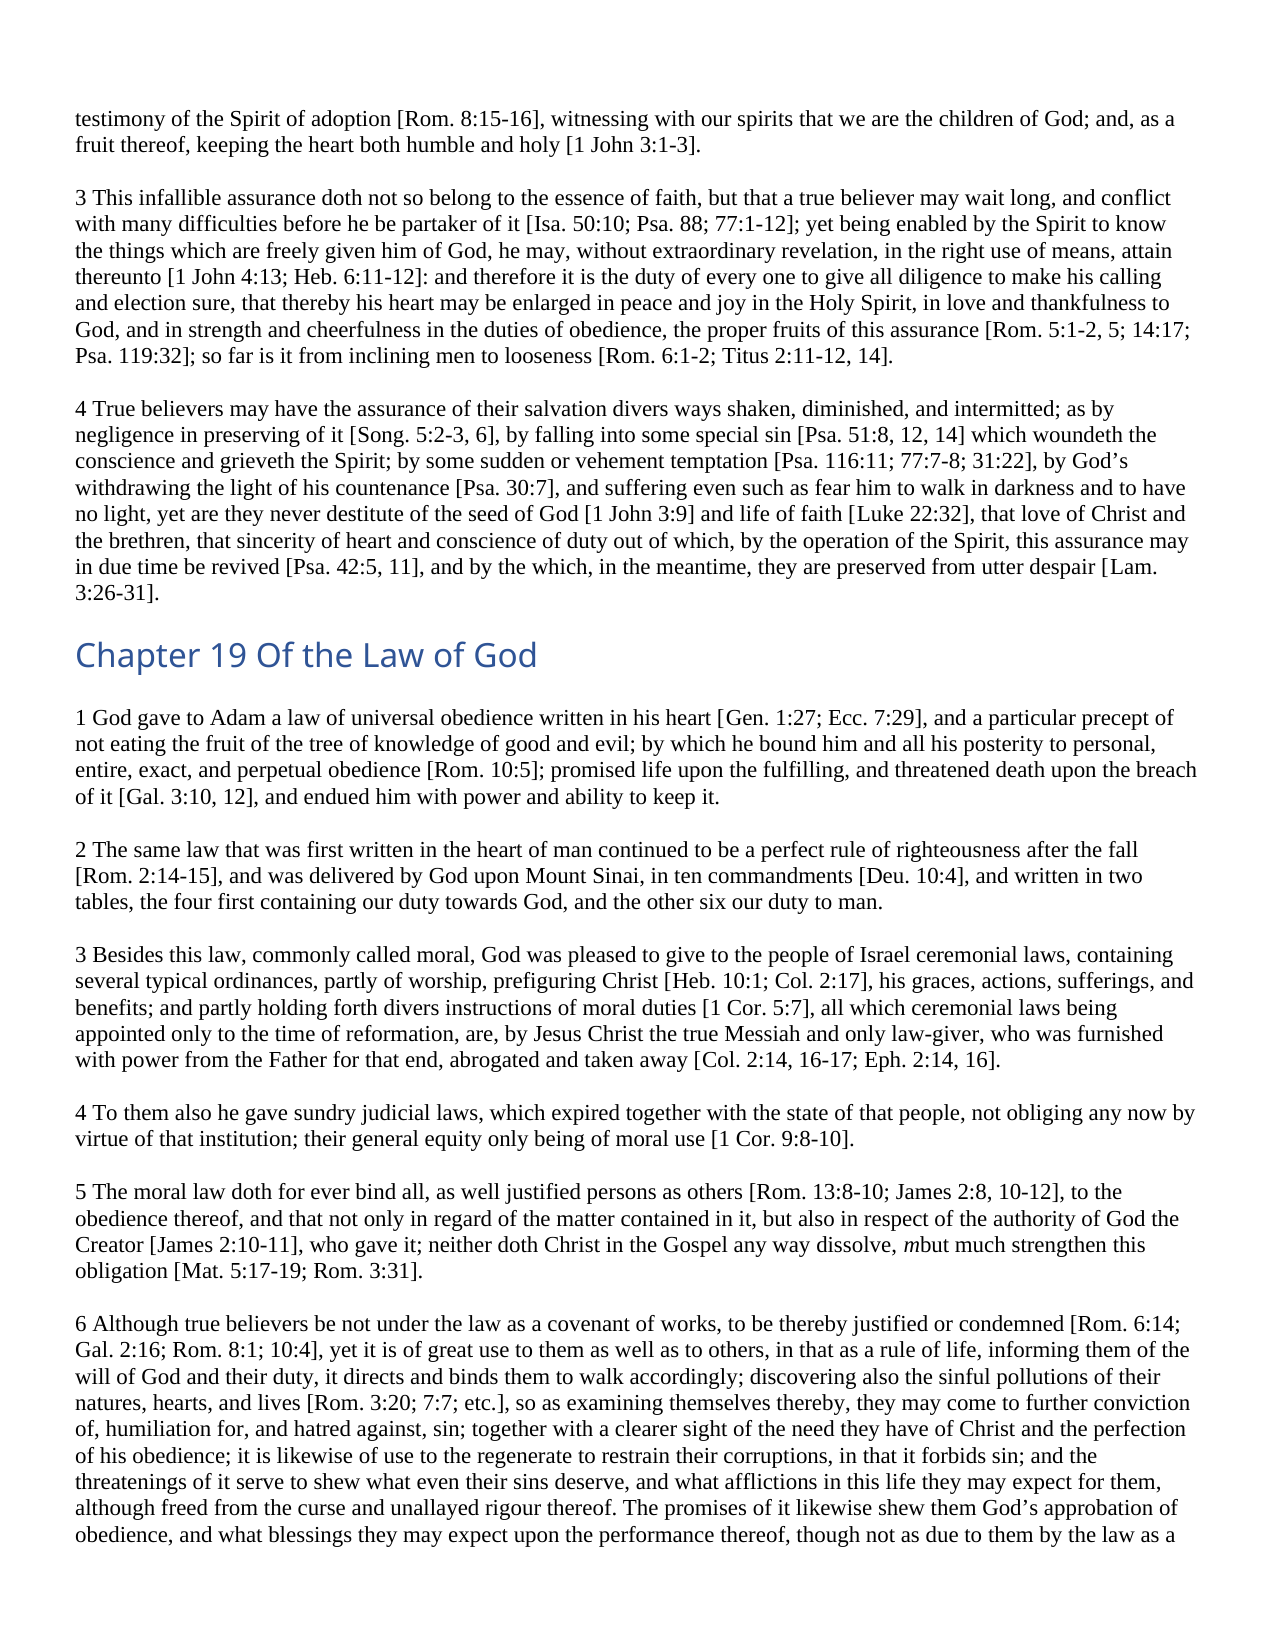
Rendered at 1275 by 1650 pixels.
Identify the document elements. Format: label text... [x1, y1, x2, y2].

text 1 God gave to Adam a law of universal obedience written in his heart [Gen. 1:27; Ecc. 7:29], and a particular precept of not eating the fruit of the tree of knowledge of good and evil; by which he bound him and all his posterity to personal, entire, exact, and perpetual obedience [Rom. 10:5]; promised life upon the fulfilling, and threatened death upon the breach of it [Gal. 3:10, 12], and endued him with power and ability to keep it. [75, 704, 1200, 809]
text 3 This infallible assurance doth not so belong to the essence of faith, but that a true believer may wait long, and conflict with many difficulties before he be partaker of it [Isa. 50:10; Psa. 88; 77:1-12]; yet being enabled by the Spirit to know the things which are freely given him of God, he may, without extraordinary revelation, in the right use of means, attain thereunto [1 John 4:13; Heb. 6:11-12]: and therefore it is the duty of every one to give all diligence to make his calling and election sure, that thereby his heart may be enlarged in peace and joy in the Holy Spirit, in love and thankfulness to God, and in strength and cheerfulness in the duties of obedience, the proper fruits of this assurance [Rom. 5:1-2, 5; 14:17; Psa. 119:32]; so far is it from inclining men to looseness [Rom. 6:1-2; Titus 2:11-12, 14]. [75, 184, 1200, 368]
text 5 The moral law doth for ever bind all, as well justified persons as others [Rom. 13:8-10; James 2:8, 10-12], to the obedience thereof, and that not only in regard of the matter contained in it, but also in respect of the authority of God the Creator [James 2:10-11], who gave it; neither doth Christ in the Gospel any way dissolve, mbut much strengthen this obligation [Mat. 5:17-19; Rom. 3:31]. [75, 1178, 1200, 1284]
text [75, 1310, 1200, 1547]
subtitle Chapter 19 Of the Law of God [75, 632, 1200, 677]
text 2 The same law that was first written in the heart of man continued to be a perfect rule of righteousness after the fall [Rom. 2:14-15], and was delivered by God upon Mount Sinai, in ten commandments [Deu. 10:4], and written in two tables, the four first containing our duty towards God, and the other six our duty to man. [75, 836, 1200, 915]
text 4 To them also he gave sundry judicial laws, which expired together with the state of that people, not obliging any now by virtue of that institution; their general equity only being of moral use [1 Cor. 9:8-10]. [75, 1099, 1200, 1152]
text 3 Besides this law, commonly called moral, God was pleased to give to the people of Israel ceremonial laws, containing several typical ordinances, partly of worship, prefiguring Christ [Heb. 10:1; Col. 2:17], his graces, actions, sufferings, and benefits; and partly holding forth divers instructions of moral duties [1 Cor. 5:7], all which ceremonial laws being appointed only to the time of reformation, are, by Jesus Christ the true Messiah and only law-giver, who was furnished with power from the Father for that end, abrogated and taken away [Col. 2:14, 16-17; Eph. 2:14, 16]. [75, 941, 1200, 1073]
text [75, 105, 1200, 158]
text 4 True believers may have the assurance of their salvation divers ways shaken, diminished, and intermitted; as by negligence in preserving of it [Song. 5:2-3, 6], by falling into some special sin [Psa. 51:8, 12, 14] which woundeth the conscience and grieveth the Spirit; by some sudden or vehement temptation [Psa. 116:11; 77:7-8; 31:22], by God’s withdrawing the light of his countenance [Psa. 30:7], and suffering even such as fear him to walk in darkness and to have no light, yet are they never destitute of the seed of God [1 John 3:9] and life of faith [Luke 22:32], that love of Christ and the brethren, that sincerity of heart and conscience of duty out of which, by the operation of the Spirit, this assurance may in due time be revived [Psa. 42:5, 11], and by the which, in the meantime, they are preserved from utter despair [Lam. 3:26-31]. [75, 395, 1200, 606]
